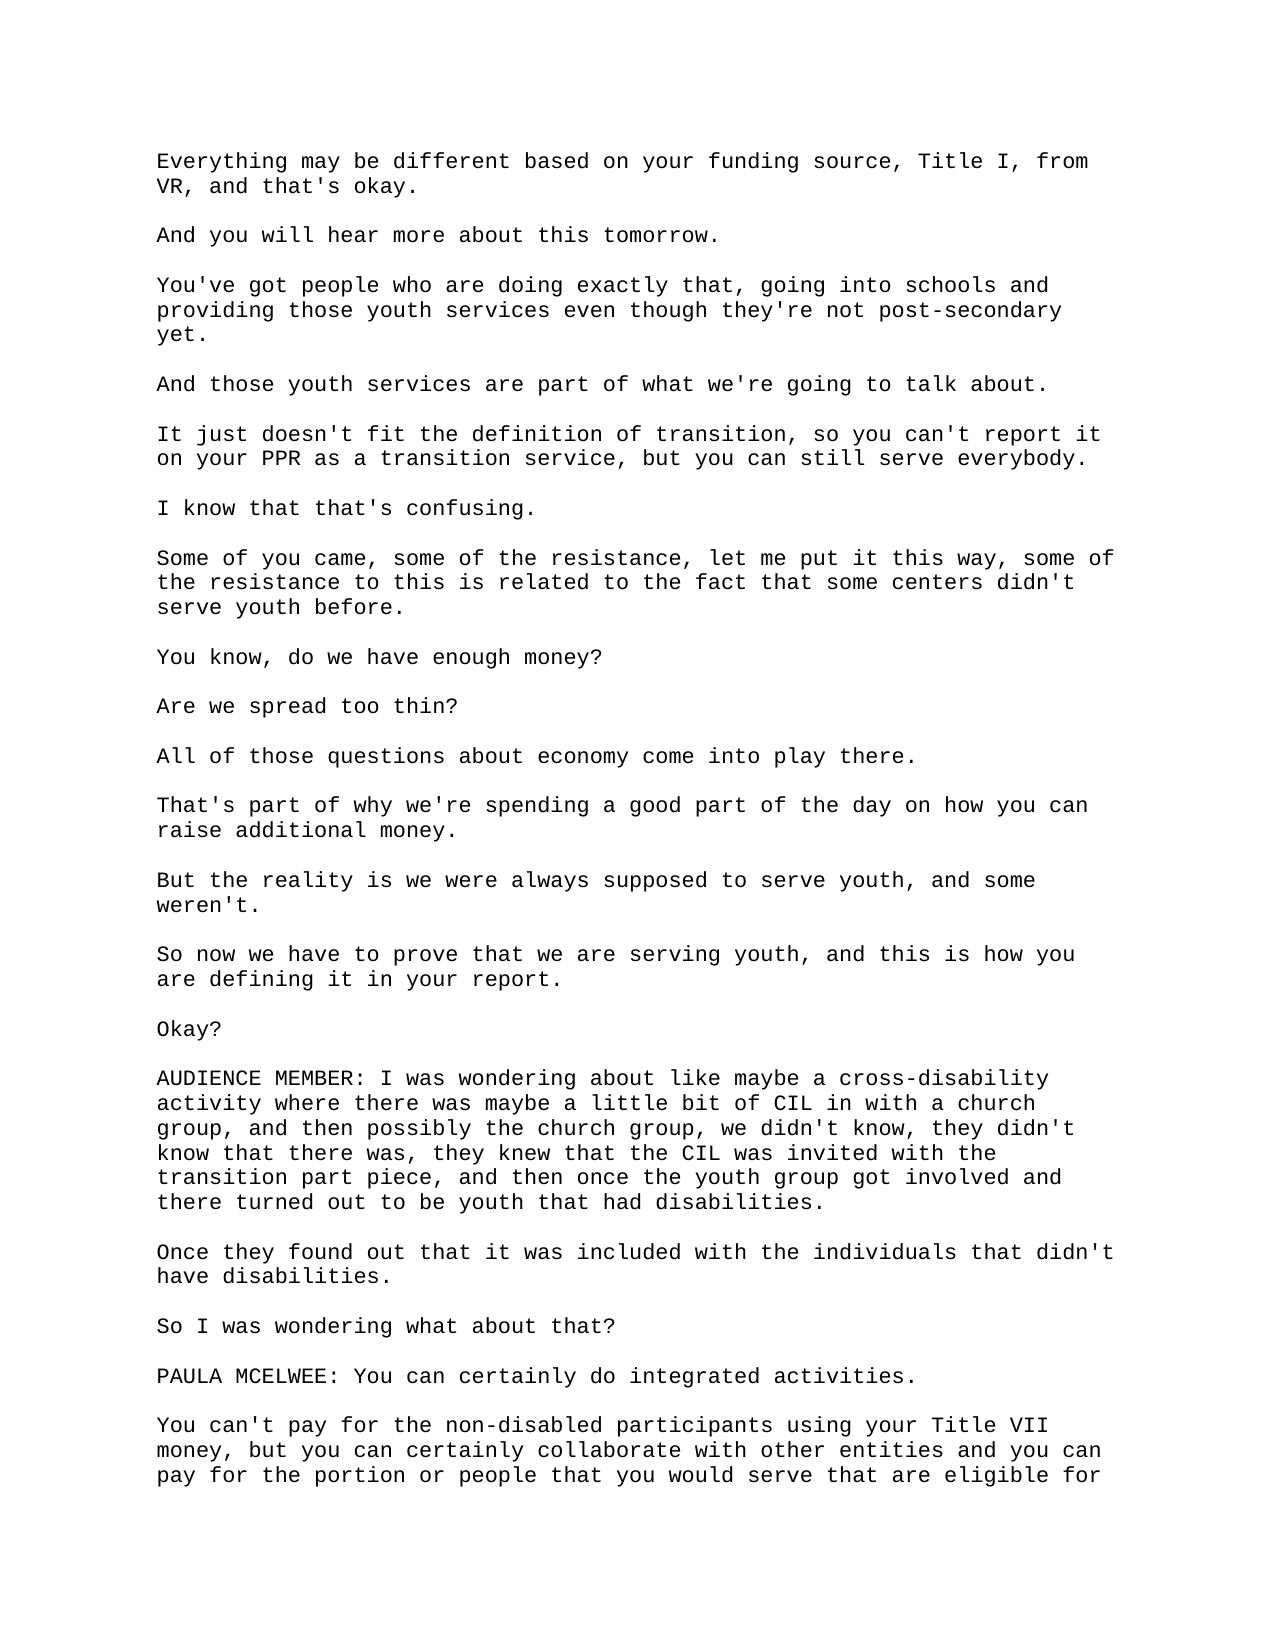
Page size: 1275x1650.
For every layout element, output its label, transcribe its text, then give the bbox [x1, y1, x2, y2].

text PAULA MCELWEE: You can certainly do integrated activities. [156, 1365, 1118, 1389]
text All of those questions about economy come into play there. [156, 745, 1118, 770]
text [156, 1414, 1118, 1489]
text So I was wondering what about that? [156, 1315, 1118, 1340]
text Everything may be different based on your funding source, Title I, from VR, and that's okay. [156, 150, 1118, 199]
text That's part of why we're spending a good part of the day on how you can raise additional money. [156, 794, 1118, 844]
text AUDIENCE MEMBER: I was wondering about like maybe a cross-disability activity where there was maybe a little bit of CIL in with a church group, and then possibly the church group, we didn't know, they didn't know that there was, they knew that the CIL was invited with the transition part piece, and then once the youth group got involved and there turned out to be youth that had disabilities. [156, 1067, 1118, 1216]
text It just doesn't fit the definition of transition, so you can't report it on your PPR as a transition service, but you can still serve everybody. [156, 423, 1118, 472]
text You've got people who are doing exactly that, going into schools and providing those youth services even though they're not post-secondary yet. [156, 274, 1118, 348]
text And those youth services are part of what we're going to talk about. [156, 373, 1118, 398]
text You know, do we have enough money? [156, 646, 1118, 671]
text Some of you came, some of the resistance, let me put it this way, some of the resistance to this is related to the fact that some centers didn't serve youth before. [156, 547, 1118, 621]
text And you will hear more about this tomorrow. [156, 224, 1118, 249]
text I know that that's confusing. [156, 497, 1118, 522]
text But the reality is we were always supposed to serve youth, and some weren't. [156, 869, 1118, 918]
text Are we spread too thin? [156, 695, 1118, 720]
text Once they found out that it was included with the individuals that didn't have disabilities. [156, 1241, 1118, 1290]
text Okay? [156, 1018, 1118, 1042]
text So now we have to prove that we are serving youth, and this is how you are defining it in your report. [156, 943, 1118, 993]
